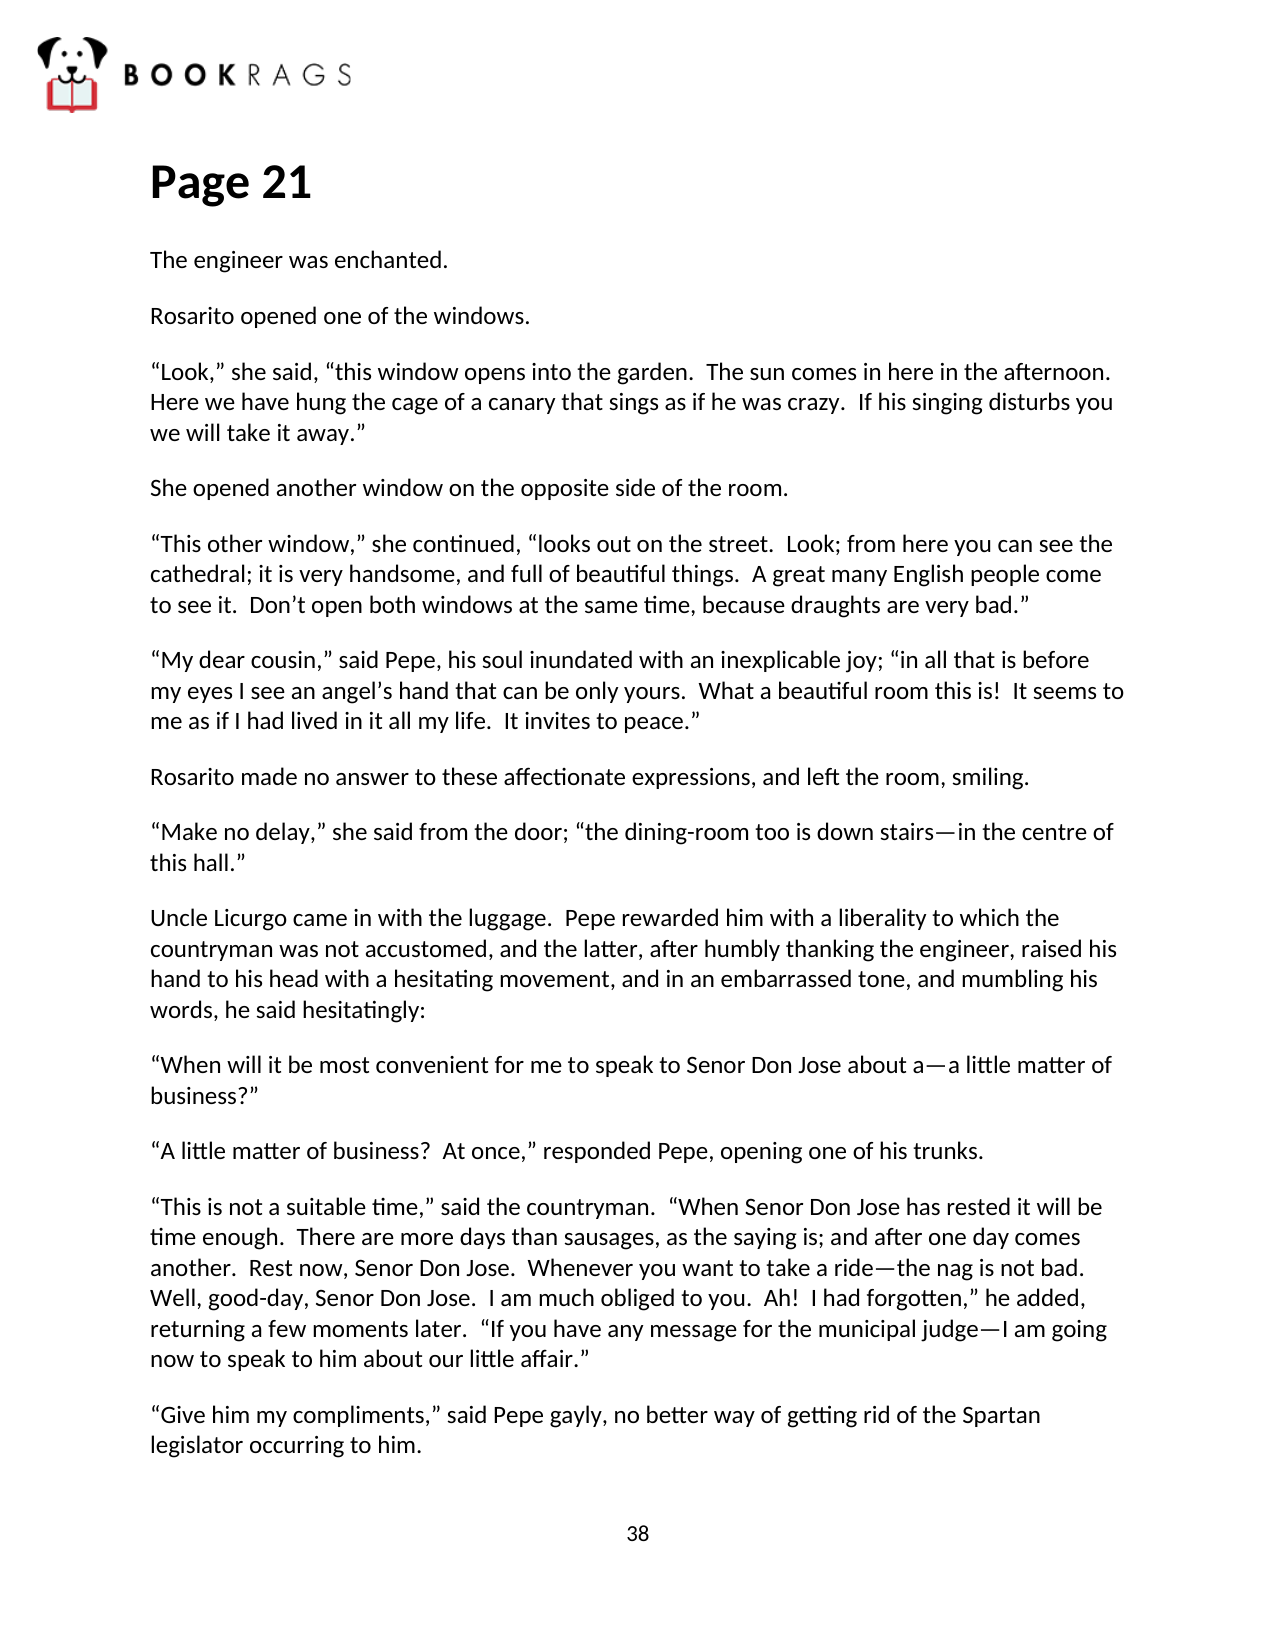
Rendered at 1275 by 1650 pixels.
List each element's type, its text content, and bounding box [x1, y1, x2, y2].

text “A little matter of business? At once,” responded Pepe, opening one of his trunks. [150, 1136, 1125, 1166]
picture [37, 37, 351, 113]
text Rosarito made no answer to these affectionate expressions, and left the room, smiling. [150, 761, 1125, 791]
text “Make no delay,” she said from the door; “the dining-room too is down stairs—­in the centre of this hall.” [150, 816, 1125, 877]
text “This other window,” she continued, “looks out on the street. Look; from here you can see the cathedral; it is very handsome, and full of beautiful things. A great many English people come to see it. Don’t open both windows at the same time, because draughts are very bad.” [150, 528, 1125, 619]
text “When will it be most convenient for me to speak to Senor Don Jose about a—­a little matter of business?” [150, 1049, 1125, 1111]
text “This is not a suitable time,” said the countryman. “When Senor Don Jose has rested it will be time enough. There are more days than sausages, as the saying is; and after one day comes another. Rest now, Senor Don Jose. Whenever you want to take a ride—­the nag is not bad. Well, good-day, Senor Don Jose. I am much obliged to you. Ah! I had forgotten,” he added, returning a few moments later. “If you have any message for the municipal judge—­I am going now to speak to him about our little affair.” [150, 1191, 1125, 1374]
text “Look,” she said, “this window opens into the garden. The sun comes in here in the afternoon. Here we have hung the cage of a canary that sings as if he was crazy. If his singing disturbs you we will take it away.” [150, 356, 1125, 447]
text She opened another window on the opposite side of the room. [150, 472, 1125, 503]
text Rosarito opened one of the windows. [150, 300, 1125, 331]
text “My dear cousin,” said Pepe, his soul inundated with an inexplicable joy; “in all that is before my eyes I see an angel’s hand that can be only yours. What a beautiful room this is! It seems to me as if I had lived in it all my life. It invites to peace.” [150, 644, 1125, 736]
text Page 21 [150, 150, 1125, 211]
text “Give him my compliments,” said Pepe gayly, no better way of getting rid of the Spartan legislator occurring to him. [150, 1399, 1125, 1460]
text Uncle Licurgo came in with the luggage. Pepe rewarded him with a liberality to which the countryman was not accustomed, and the latter, after humbly thanking the engineer, raised his hand to his head with a hesitating movement, and in an embarrassed tone, and mumbling his words, he said hesitatingly: [150, 902, 1125, 1024]
text The engineer was enchanted. [150, 244, 1125, 275]
